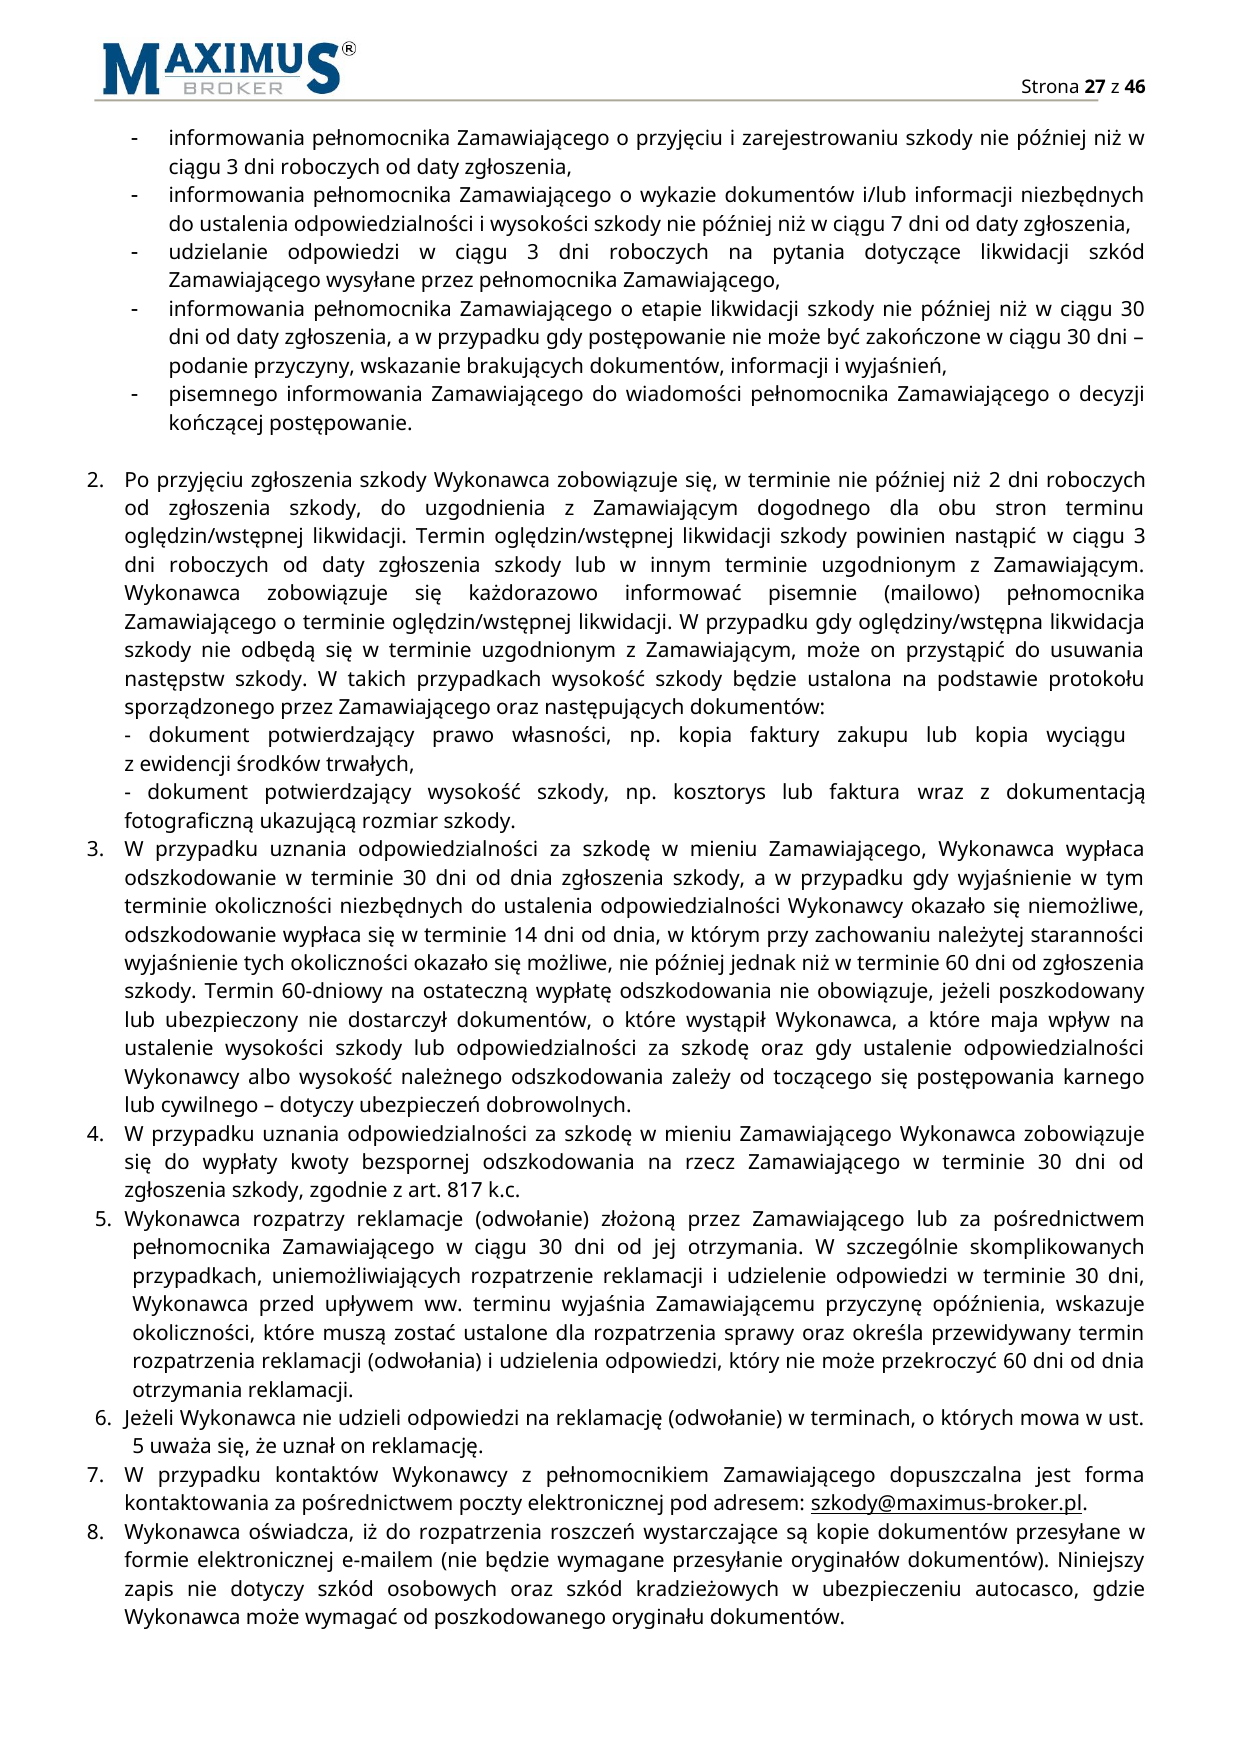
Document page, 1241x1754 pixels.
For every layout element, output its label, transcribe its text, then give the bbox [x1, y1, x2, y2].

list Po przyjęciu zgłoszenia szkody Wykonawca zobowiązuje się, w terminie nie później niż 2 dni roboczych od zgłoszenia szkody, do uzgodnienia z Zamawiającym dogodnego dla obu stron terminu oględzin/wstępnej likwidacji. Termin oględzin/wstępnej likwidacji szkody powinien nastąpić w ciągu 3 dni roboczych od daty zgłoszenia szkody lub w innym terminie uzgodnionym z Zamawiającym. Wykonawca zobowiązuje się każdorazowo informować pisemnie (mailowo) pełnomocnika Zamawiającego o terminie oględzin/wstępnej likwidacji. W przypadku gdy oględziny/wstępna likwidacja szkody nie odbędą się w terminie uzgodnionym z Zamawiającym, może on przystąpić do usuwania następstw szkody. W takich przypadkach wysokość szkody będzie ustalona na podstawie protokołu sporządzonego przez Zamawiającego oraz następujących dokumentów: [87, 465, 1146, 721]
list informowania pełnomocnika Zamawiającego o wykazie dokumentów i/lub informacji niezbędnych do ustalenia odpowiedzialności i wysokości szkody nie później niż w ciągu 7 dni od daty zgłoszenia, [131, 180, 1146, 237]
list informowania pełnomocnika Zamawiającego o przyjęciu i zarejestrowaniu szkody nie później niż w ciągu 3 dni roboczych od daty zgłoszenia, [131, 123, 1146, 180]
list W przypadku uznania odpowiedzialności za szkodę w mieniu Zamawiającego, Wykonawca wypłaca odszkodowanie w terminie 30 dni od dnia zgłoszenia szkody, a w przypadku gdy wyjaśnienie w tym terminie okoliczności niezbędnych do ustalenia odpowiedzialności Wykonawcy okazało się niemożliwe, odszkodowanie wypłaca się w terminie 14 dni od dnia, w którym przy zachowaniu należytej staranności wyjaśnienie tych okoliczności okazało się możliwe, nie później jednak niż w terminie 60 dni od zgłoszenia szkody. Termin 60-dniowy na ostateczną wypłatę odszkodowania nie obowiązuje, jeżeli poszkodowany lub ubezpieczony nie dostarczył dokumentów, o które wystąpił Wykonawca, a które maja wpływ na ustalenie wysokości szkody lub odpowiedzialności za szkodę oraz gdy ustalenie odpowiedzialności Wykonawcy albo wysokość należnego odszkodowania zależy od toczącego się postępowania karnego lub cywilnego – dotyczy ubezpieczeń dobrowolnych. [87, 834, 1146, 1119]
list informowania pełnomocnika Zamawiającego o etapie likwidacji szkody nie później niż w ciągu 30 dni od daty zgłoszenia, a w przypadku gdy postępowanie nie może być zakończone w ciągu 30 dni – podanie przyczyny, wskazanie brakujących dokumentów, informacji i wyjaśnień, [131, 294, 1146, 379]
text - dokument potwierdzający prawo własności, np. kopia faktury zakupu lub kopia wyciągu z ewidencji środków trwałych, [124, 721, 1146, 777]
list W przypadku uznania odpowiedzialności za szkodę w mieniu Zamawiającego Wykonawca zobowiązuje się do wypłaty kwoty bezspornej odszkodowania na rzecz Zamawiającego w terminie 30 dni od zgłoszenia szkody, zgodnie z art. 817 k.c. [87, 1119, 1146, 1204]
list udzielanie odpowiedzi w ciągu 3 dni roboczych na pytania dotyczące likwidacji szkód Zamawiającego wysyłane przez pełnomocnika Zamawiającego, [131, 237, 1146, 294]
list Wykonawca oświadcza, iż do rozpatrzenia roszczeń wystarczające są kopie dokumentów przesyłane w formie elektronicznej e-mailem (nie będzie wymagane przesyłanie oryginałów dokumentów). Niniejszy zapis nie dotyczy szkód osobowych oraz szkód kradzieżowych w ubezpieczeniu autocasco, gdzie Wykonawca może wymagać od poszkodowanego oryginału dokumentów. [87, 1517, 1146, 1631]
list pisemnego informowania Zamawiającego do wiadomości pełnomocnika Zamawiającego o decyzji kończącej postępowanie. [131, 379, 1146, 436]
text - dokument potwierdzający wysokość szkody, np. kosztorys lub faktura wraz z dokumentacją fotograficzną ukazującą rozmiar szkody. [124, 777, 1146, 834]
list Jeżeli Wykonawca nie udzieli odpowiedzi na reklamację (odwołanie) w terminach, o których mowa w ust. 5 uważa się, że uznał on reklamację. [94, 1403, 1146, 1460]
list Wykonawca rozpatrzy reklamacje (odwołanie) złożoną przez Zamawiającego lub za pośrednictwem pełnomocnika Zamawiającego w ciągu 30 dni od jej otrzymania. W szczególnie skomplikowanych przypadkach, uniemożliwiających rozpatrzenie reklamacji i udzielenie odpowiedzi w terminie 30 dni, Wykonawca przed upływem ww. terminu wyjaśnia Zamawiającemu przyczynę opóźnienia, wskazuje okoliczności, które muszą zostać ustalone dla rozpatrzenia sprawy oraz określa przewidywany termin rozpatrzenia reklamacji (odwołania) i udzielenia odpowiedzi, który nie może przekroczyć 60 dni od dnia otrzymania reklamacji. [94, 1204, 1146, 1403]
picture [97, 37, 362, 99]
list W przypadku kontaktów Wykonawcy z pełnomocnikiem Zamawiającego dopuszczalna jest forma kontaktowania za pośrednictwem poczty elektronicznej pod adresem: szkody@maximus-broker.pl. [87, 1460, 1146, 1517]
